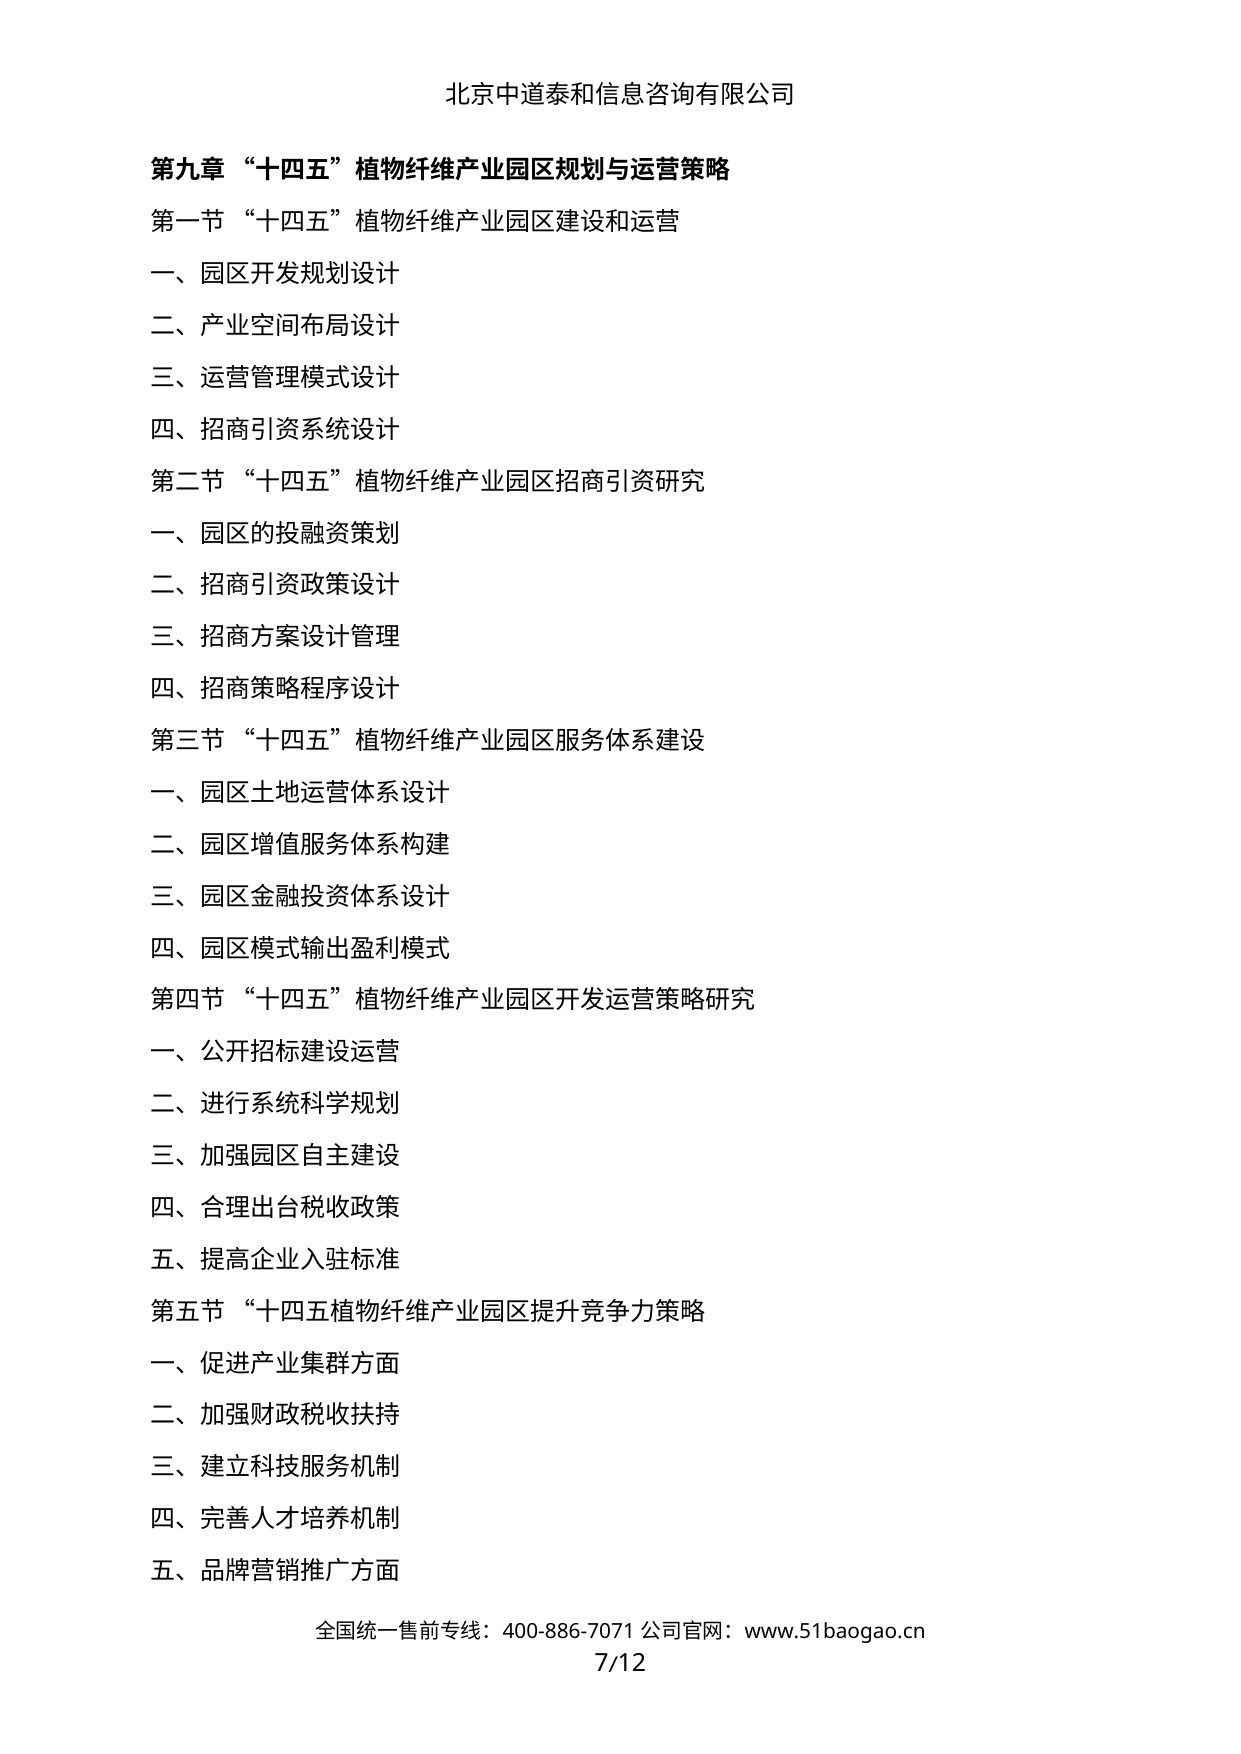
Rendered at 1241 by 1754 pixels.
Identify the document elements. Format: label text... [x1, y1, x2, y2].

text 二、园区增值服务体系构建 [150, 824, 1090, 861]
text 二、加强财政税收扶持 [150, 1395, 1090, 1431]
text 第九章 “十四五”植物纤维产业园区规划与运营策略 [150, 150, 1090, 186]
text 四、合理出台税收政策 [150, 1187, 1090, 1224]
text 四、招商引资系统设计 [150, 409, 1090, 446]
text 三、加强园区自主建设 [150, 1136, 1090, 1172]
text 一、公开招标建设运营 [150, 1032, 1090, 1068]
text 五、品牌营销推广方面 [150, 1551, 1090, 1587]
text 二、产业空间布局设计 [150, 306, 1090, 342]
text 一、园区土地运营体系设计 [150, 772, 1090, 809]
text 一、园区开发规划设计 [150, 254, 1090, 290]
text 三、招商方案设计管理 [150, 617, 1090, 653]
text 二、招商引资政策设计 [150, 565, 1090, 601]
text 三、园区金融投资体系设计 [150, 876, 1090, 912]
text 第二节 “十四五”植物纤维产业园区招商引资研究 [150, 461, 1090, 497]
text 第三节 “十四五”植物纤维产业园区服务体系建设 [150, 721, 1090, 757]
text 第一节 “十四五”植物纤维产业园区建设和运营 [150, 202, 1090, 238]
text 四、完善人才培养机制 [150, 1499, 1090, 1535]
text 四、园区模式输出盈利模式 [150, 928, 1090, 964]
text 三、运营管理模式设计 [150, 357, 1090, 394]
text 三、建立科技服务机制 [150, 1447, 1090, 1483]
text 一、园区的投融资策划 [150, 513, 1090, 549]
text 四、招商策略程序设计 [150, 669, 1090, 705]
text 五、提高企业入驻标准 [150, 1239, 1090, 1276]
text 第四节 “十四五”植物纤维产业园区开发运营策略研究 [150, 980, 1090, 1016]
text 二、进行系统科学规划 [150, 1084, 1090, 1120]
text 第五节 “十四五植物纤维产业园区提升竞争力策略 [150, 1291, 1090, 1327]
text 一、促进产业集群方面 [150, 1343, 1090, 1379]
